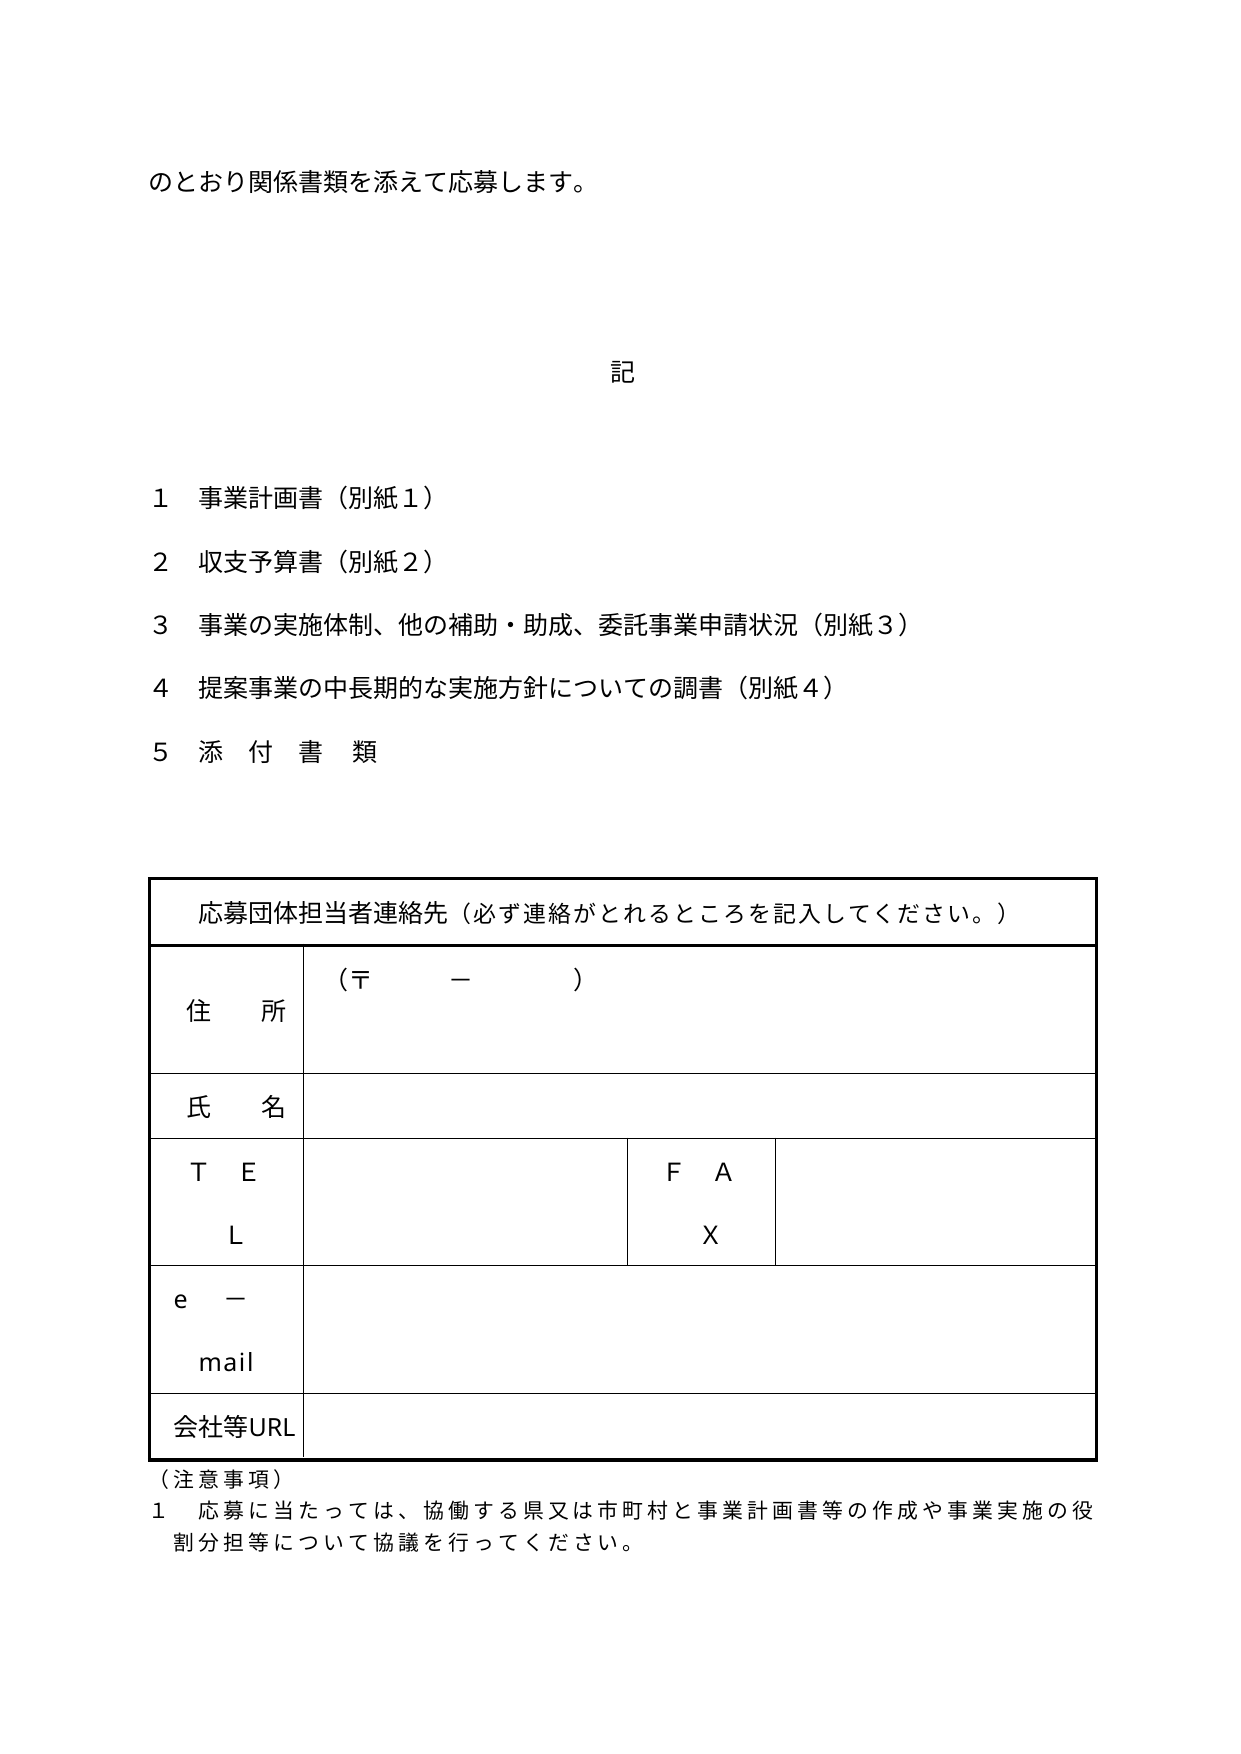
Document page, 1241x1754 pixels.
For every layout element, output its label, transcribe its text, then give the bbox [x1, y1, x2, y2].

table_cell [304, 1139, 627, 1265]
table_cell 住所 [151, 947, 303, 1073]
text 記 [148, 339, 1098, 402]
table_cell ＴＥＬ [151, 1139, 303, 1265]
table_header 応募団体担当者連絡先（必ず連絡がとれるところを記入してください。） [151, 880, 1095, 943]
text １ 応募に当たっては、協働する県又は市町村と事業計画書等の作成や事業実施の役割分担等について協議を行ってください。 [148, 1494, 1098, 1557]
text ２ 収支予算書（別紙２） [148, 529, 1098, 592]
table_cell 会社等URL [151, 1394, 303, 1457]
text ５ 添付書類 [148, 719, 1098, 782]
table_cell 氏名 [151, 1074, 303, 1138]
table_cell e－mail [151, 1266, 303, 1393]
table_cell [304, 1074, 1095, 1138]
text １ 事業計画書（別紙１） [148, 465, 1098, 529]
text ４ 提案事業の中長期的な実施方針についての調書（別紙４） [148, 655, 1098, 719]
text ３ 事業の実施体制、他の補助・助成、委託事業申請状況（別紙３） [148, 592, 1098, 655]
table_cell ＦＡＸ [628, 1139, 775, 1265]
table_cell （〒 － ） [304, 947, 1095, 1073]
table_cell [304, 1394, 1095, 1457]
table_cell [304, 1266, 1095, 1393]
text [148, 149, 1098, 212]
text （注意事項） [148, 1462, 1098, 1494]
table_cell [776, 1139, 1095, 1265]
